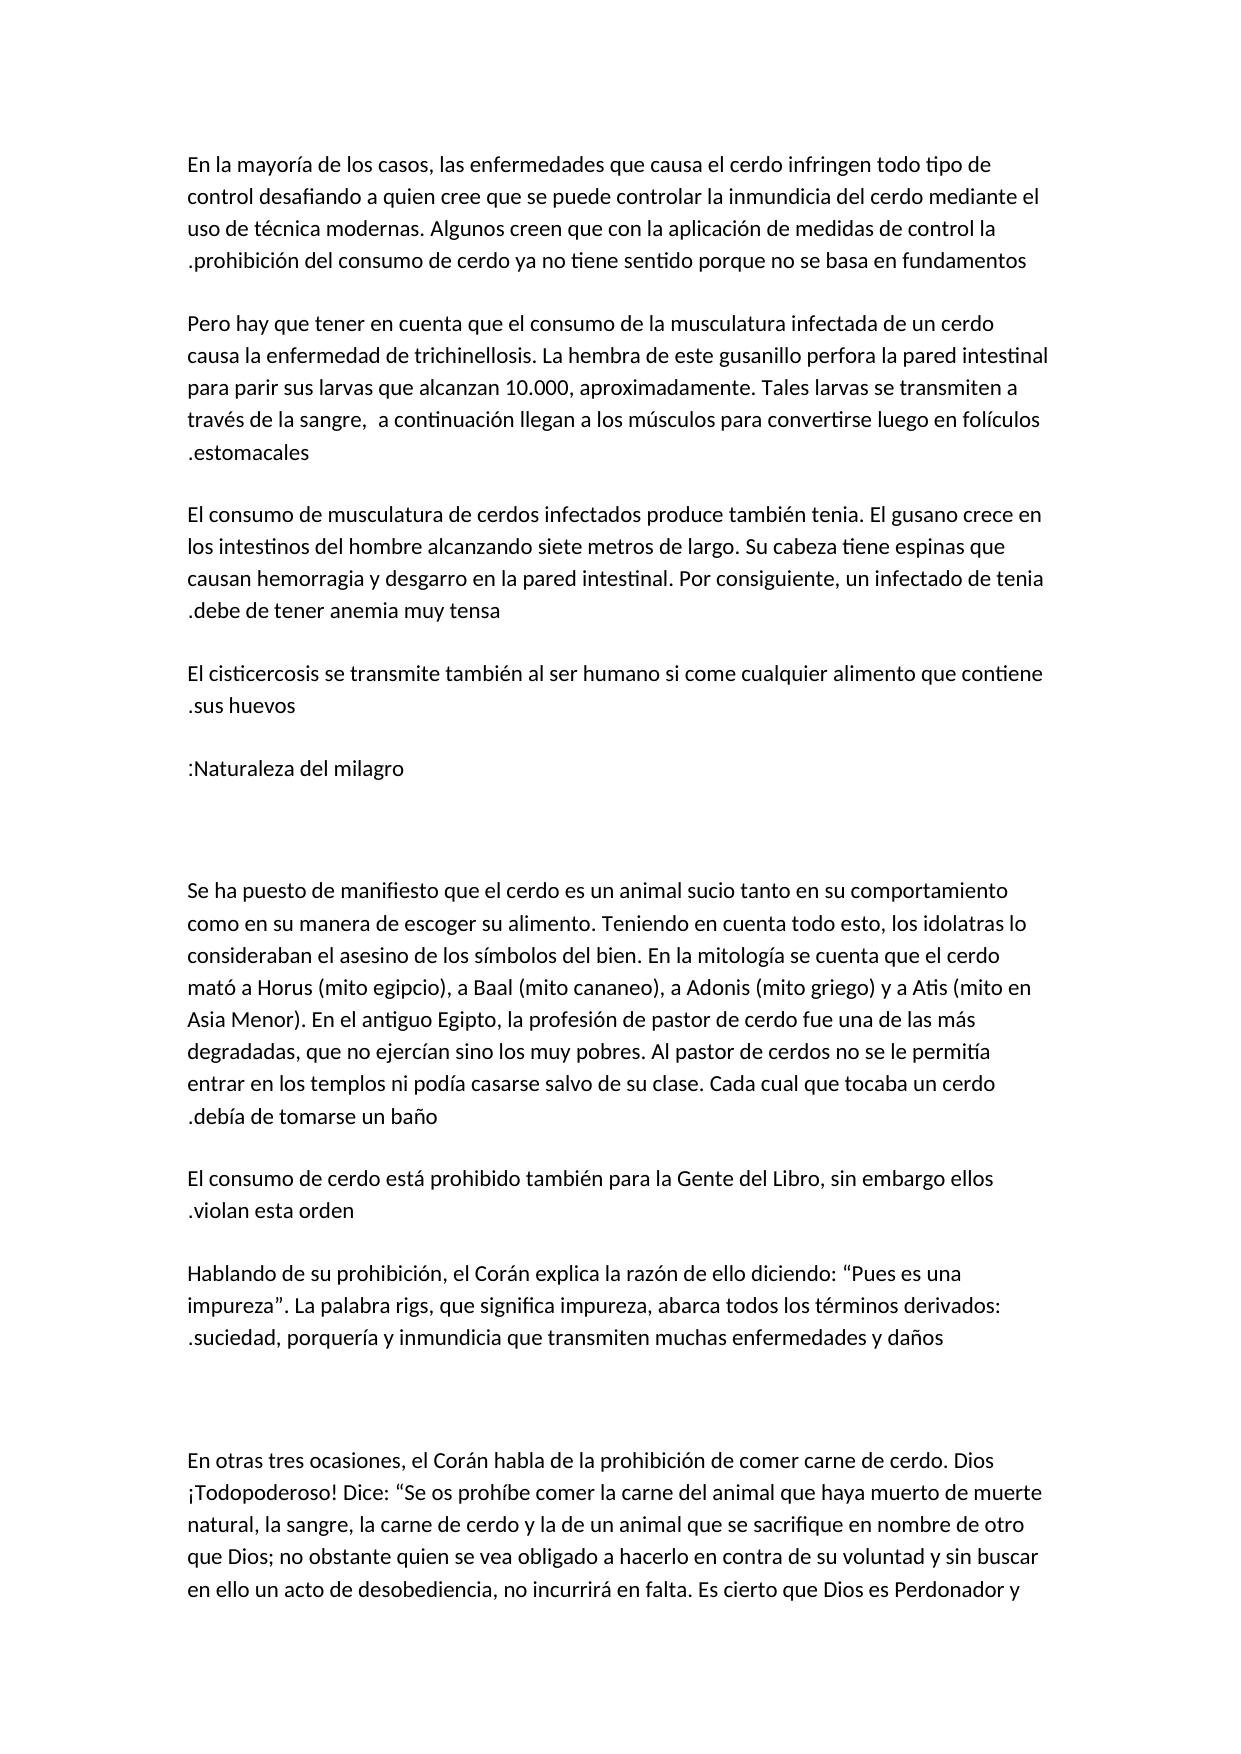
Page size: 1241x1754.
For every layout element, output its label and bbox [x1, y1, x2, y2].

text [187, 150, 1053, 1603]
